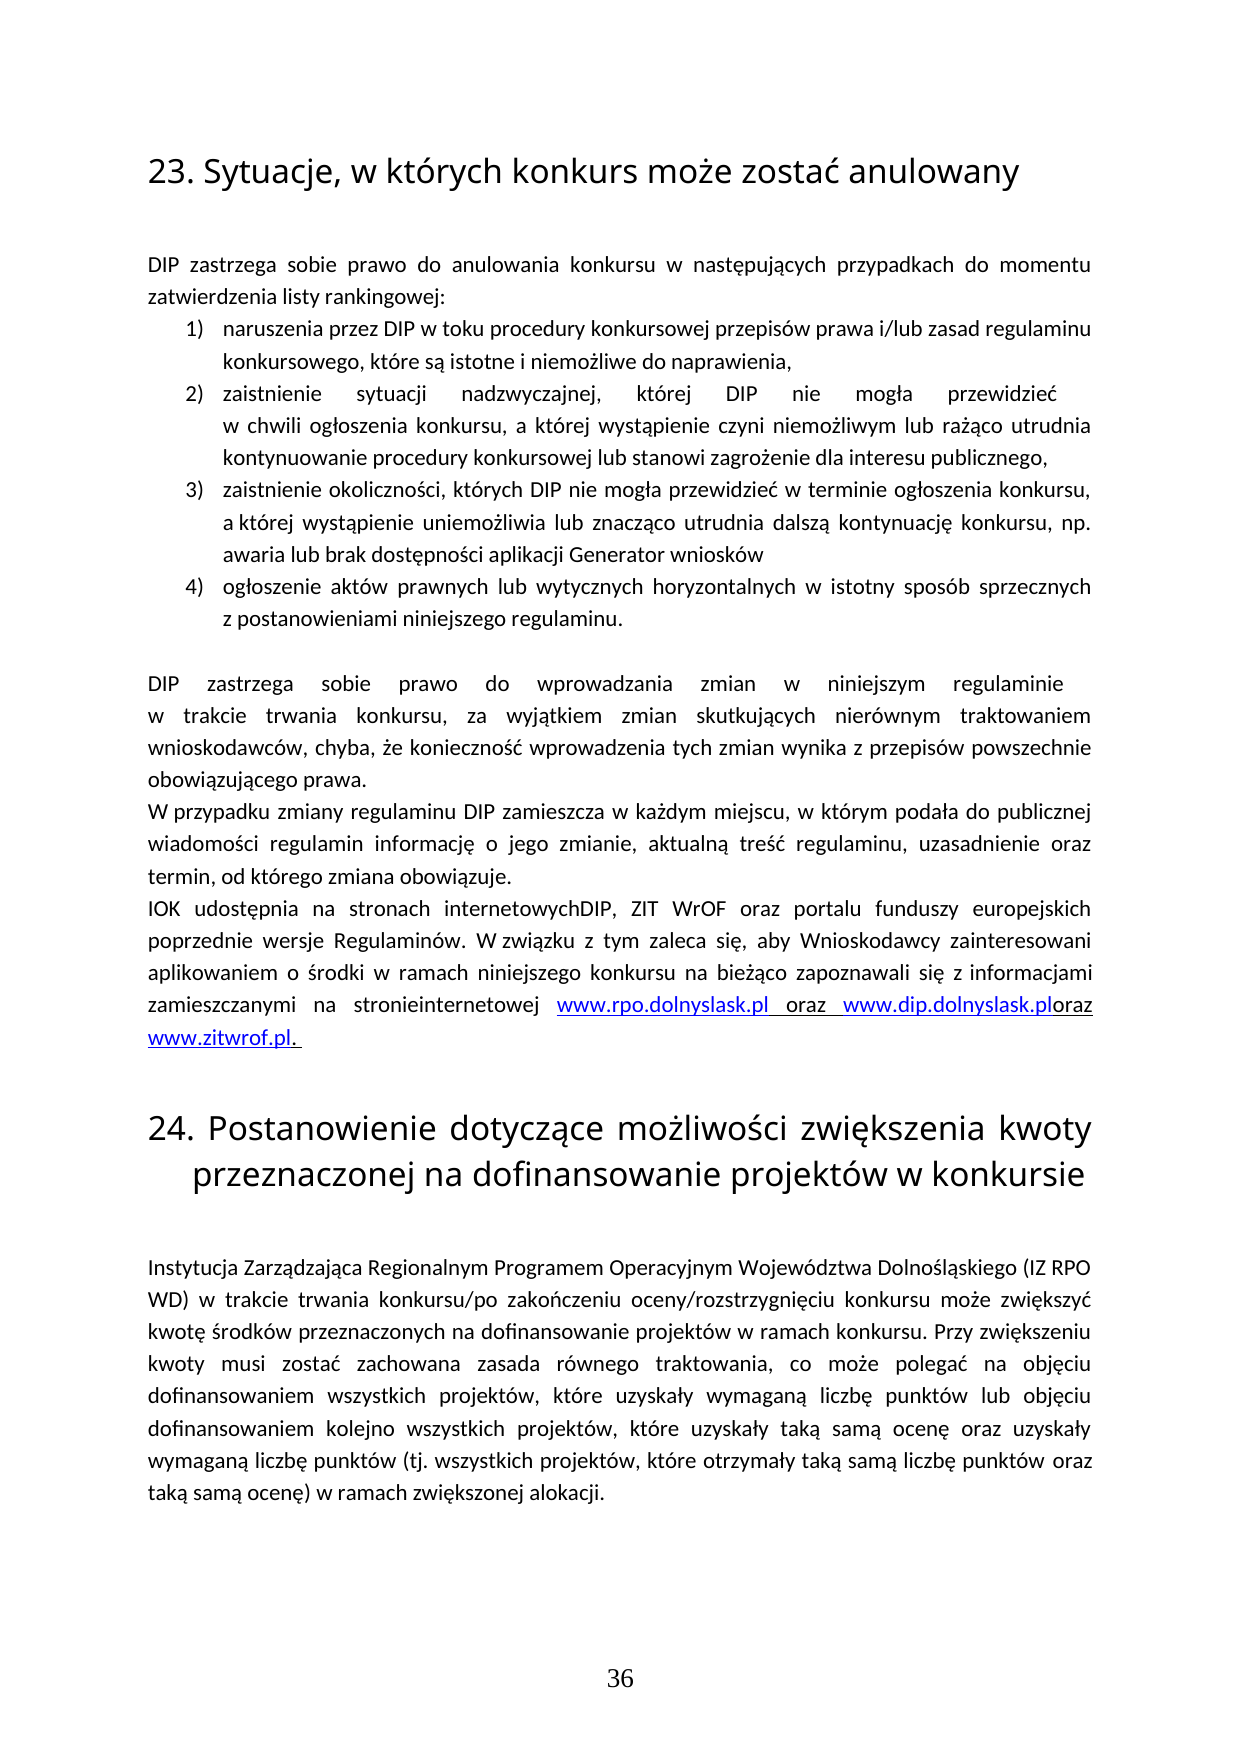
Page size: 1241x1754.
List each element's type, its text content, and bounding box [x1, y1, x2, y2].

list ogłoszenie aktów prawnych lub wytycznych horyzontalnych w istotny sposób sprzecznych z postanowieniami niniejszego regulaminu. [185, 572, 1093, 632]
text DIP zastrzega sobie prawo do wprowadzania zmian w niniejszym regulaminie w trakcie trwania konkursu, za wyjątkiem zmian skutkujących nierównym traktowaniem wnioskodawców, chyba, że konieczność wprowadzenia tych zmian wynika z przepisów powszechnie obowiązującego prawa. [148, 669, 1093, 793]
subtitle 24. Postanowienie dotyczące możliwości zwiększenia kwoty przeznaczonej na dofinansowanie projektów w konkursie [148, 1105, 1093, 1196]
text Instytucja Zarządzająca Regionalnym Programem Operacyjnym Województwa Dolnośląskiego (IZ RPO WD) w trakcie trwania konkursu/po zakończeniu oceny/rozstrzygnięciu konkursu może zwiększyć kwotę środków przeznaczonych na dofinansowanie projektów w ramach konkursu. Przy zwiększeniu kwoty musi zostać zachowana zasada równego traktowania, co może polegać na objęciu dofinansowaniem wszystkich projektów, które uzyskały wymaganą liczbę punktów lub objęciu dofinansowaniem kolejno wszystkich projektów, które uzyskały taką samą ocenę oraz uzyskały wymaganą liczbę punktów (tj. wszystkich projektów, które otrzymały taką samą liczbę punktów oraz taką samą ocenę) w ramach zwiększonej alokacji. [148, 1253, 1093, 1506]
list zaistnienie okoliczności, których DIP nie mogła przewidzieć w terminie ogłoszenia konkursu, a której wystąpienie uniemożliwia lub znacząco utrudnia dalszą kontynuację konkursu, np. awaria lub brak dostępności aplikacji Generator wniosków [185, 476, 1093, 568]
subtitle 23. Sytuacje, w których konkurs może zostać anulowany [148, 148, 1093, 193]
text W przypadku zmiany regulaminu DIP zamieszcza w każdym miejscu, w którym podała do publicznej wiadomości regulamin informację o jego zmianie, aktualną treść regulaminu, uzasadnienie oraz termin, od którego zmiana obowiązuje. [148, 797, 1093, 890]
list zaistnienie sytuacji nadzwyczajnej, której DIP nie mogła przewidzieć w chwili ogłoszenia konkursu, a której wystąpienie czyni niemożliwym lub rażąco utrudnia kontynuowanie procedury konkursowej lub stanowi zagrożenie dla interesu publicznego, [185, 379, 1093, 471]
list naruszenia przez DIP w toku procedury konkursowej przepisów prawa i/lub zasad regulaminu konkursowego, które są istotne i niemożliwe do naprawienia, [185, 314, 1093, 375]
text DIP zastrzega sobie prawo do anulowania konkursu w następujących przypadkach do momentu zatwierdzenia listy rankingowej: [148, 250, 1093, 310]
text IOK udostępnia na stronach internetowychDIP, ZIT WrOF oraz portalu funduszy europejskich poprzednie wersje Regulaminów. W związku z tym zaleca się, aby Wnioskodawcy zainteresowani aplikowaniem o środki w ramach niniejszego konkursu na bieżąco zapoznawali się z informacjami zamieszczanymi na stronieinternetowej www.rpo.dolnyslask.pl oraz www.dip.dolnyslask.ploraz www.zitwrof.pl. [148, 894, 1093, 1051]
